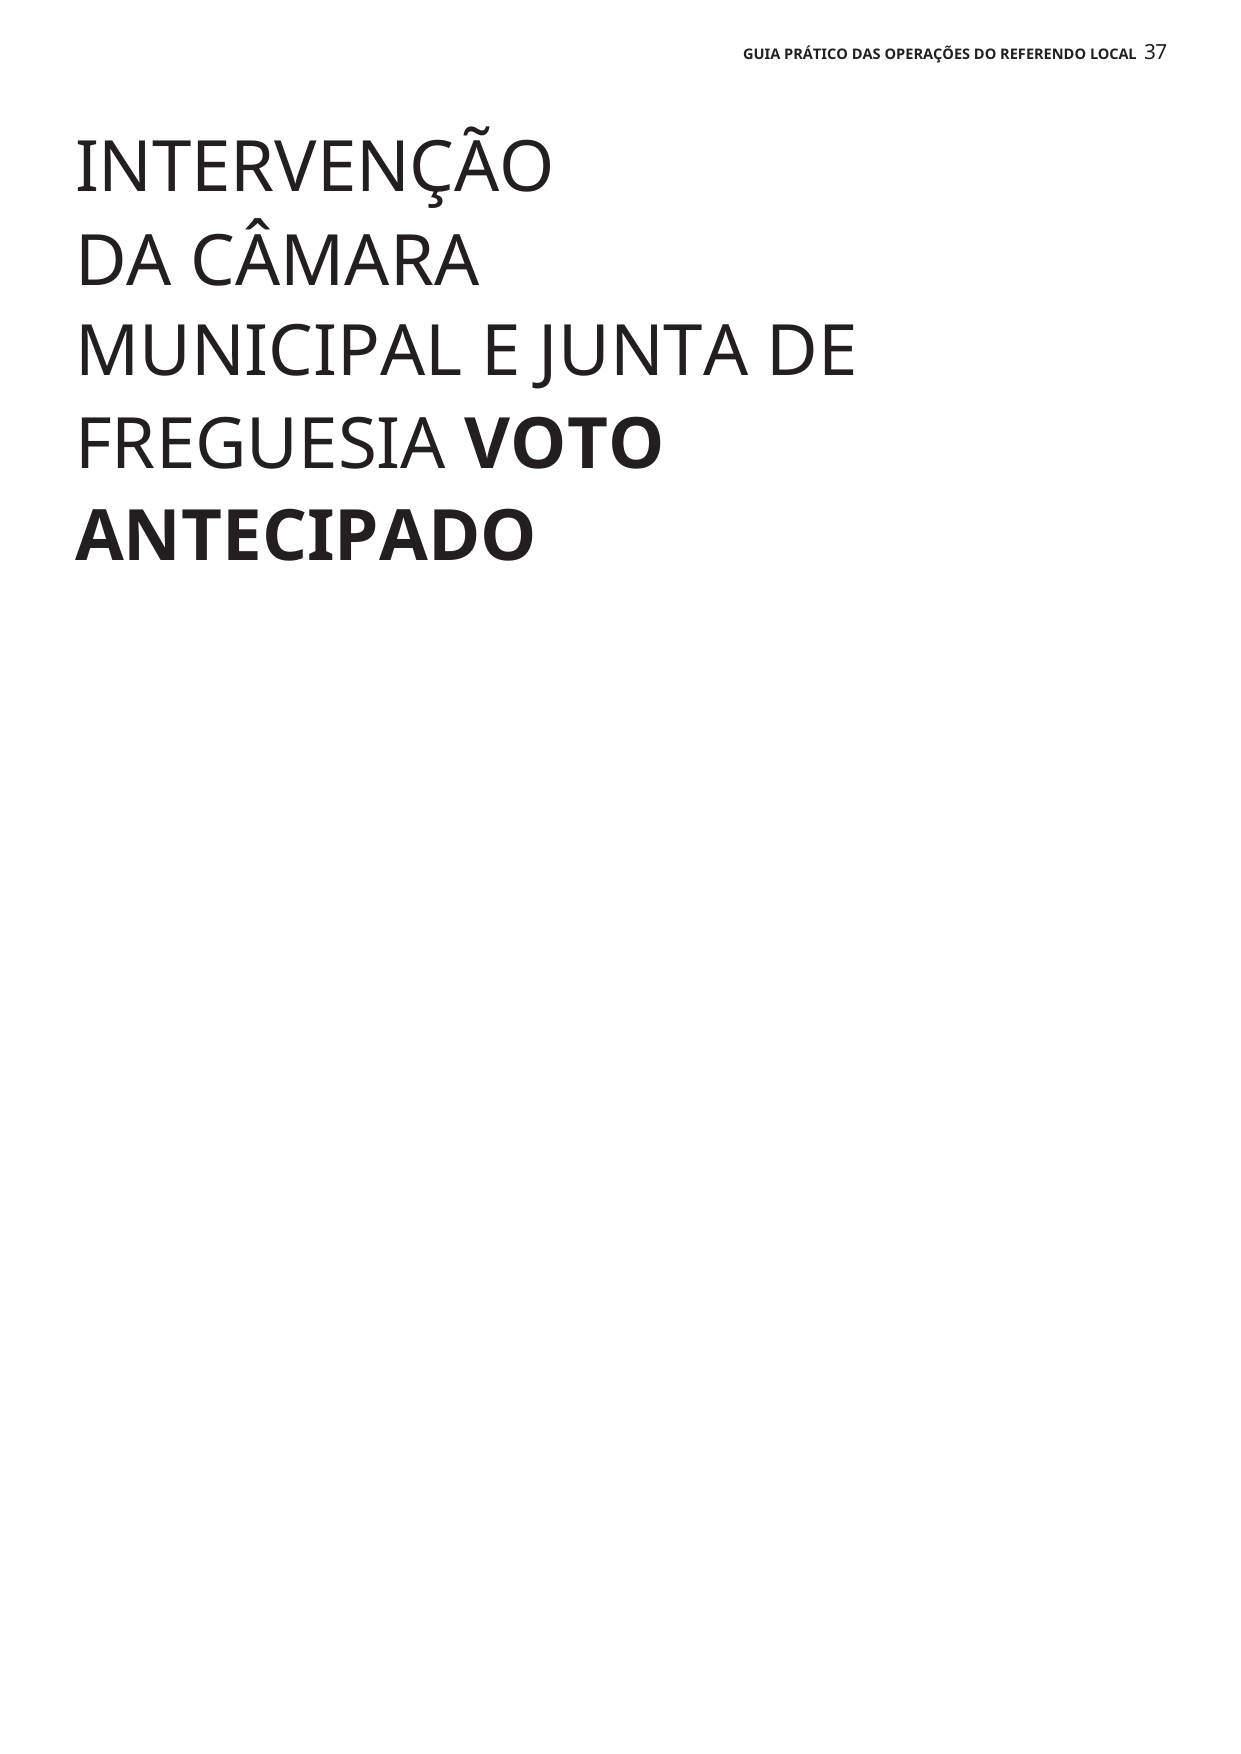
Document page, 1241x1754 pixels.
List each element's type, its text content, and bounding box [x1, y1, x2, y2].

text DA CÂMARA MUNICIPAL E JUNTA DE FREGUESIA VOTO ANTECIPADO [75, 211, 868, 582]
subtitle INTERVENÇÃO [75, 117, 1178, 210]
